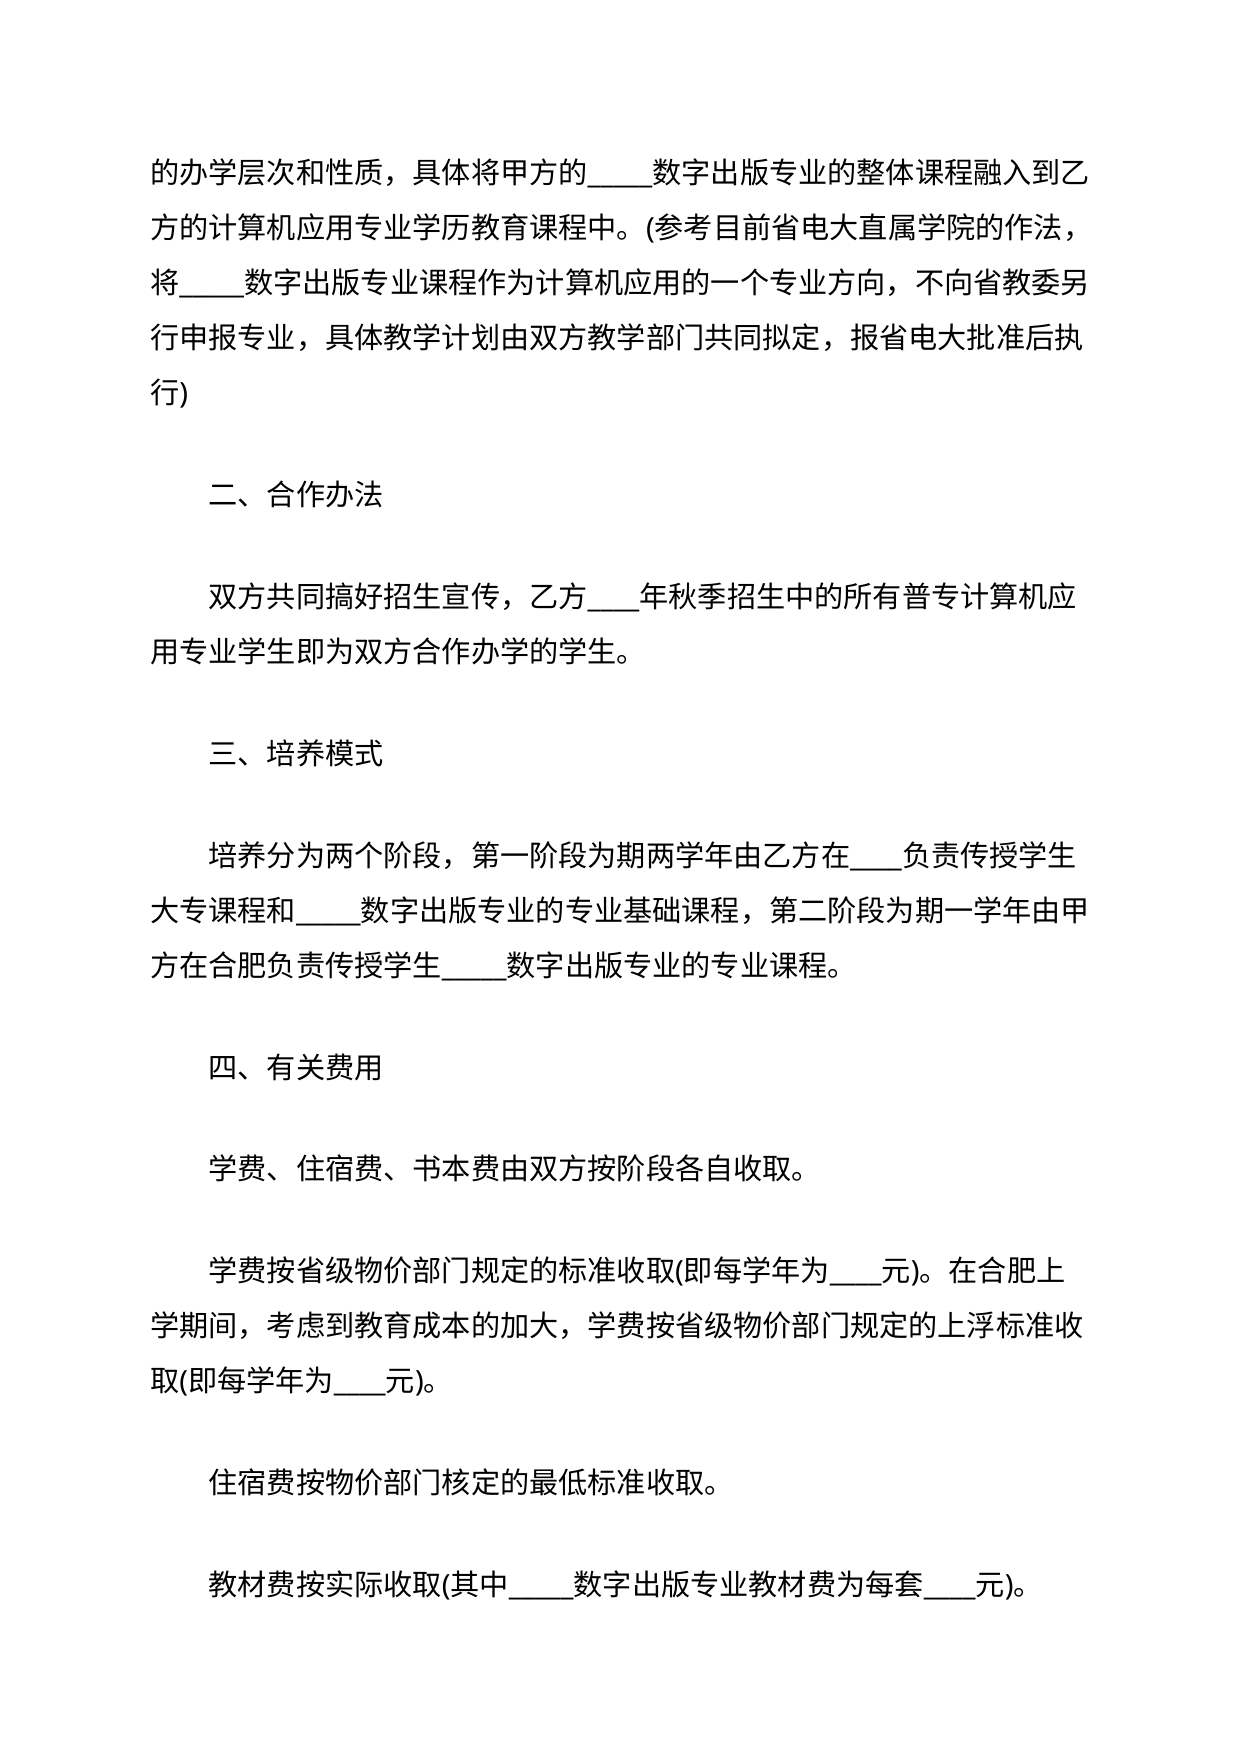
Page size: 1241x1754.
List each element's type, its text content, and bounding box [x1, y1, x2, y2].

text 学费按省级物价部门规定的标准收取(即每学年为____元)。在合肥上学期间，考虑到教育成本的加大，学费按省级物价部门规定的上浮标准收取(即每学年为____元)。 [150, 1248, 1090, 1400]
text 住宿费按物价部门核定的最低标准收取。 [150, 1459, 1090, 1502]
text 双方共同搞好招生宣传，乙方____年秋季招生中的所有普专计算机应用专业学生即为双方合作办学的学生。 [150, 574, 1090, 671]
text 二、合作办法 [150, 472, 1090, 514]
text 四、有关费用 [150, 1044, 1090, 1086]
text 教材费按实际收取(其中_____数字出版专业教材费为每套____元)。 [150, 1561, 1090, 1604]
text 培养分为两个阶段，第一阶段为期两学年由乙方在____负责传授学生大专课程和_____数字出版专业的专业基础课程，第二阶段为期一学年由甲方在合肥负责传授学生_____数字出版专业的专业课程。 [150, 832, 1090, 984]
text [150, 150, 1090, 412]
text 学费、住宿费、书本费由双方按阶段各自收取。 [150, 1146, 1090, 1188]
text 三、培养模式 [150, 730, 1090, 773]
